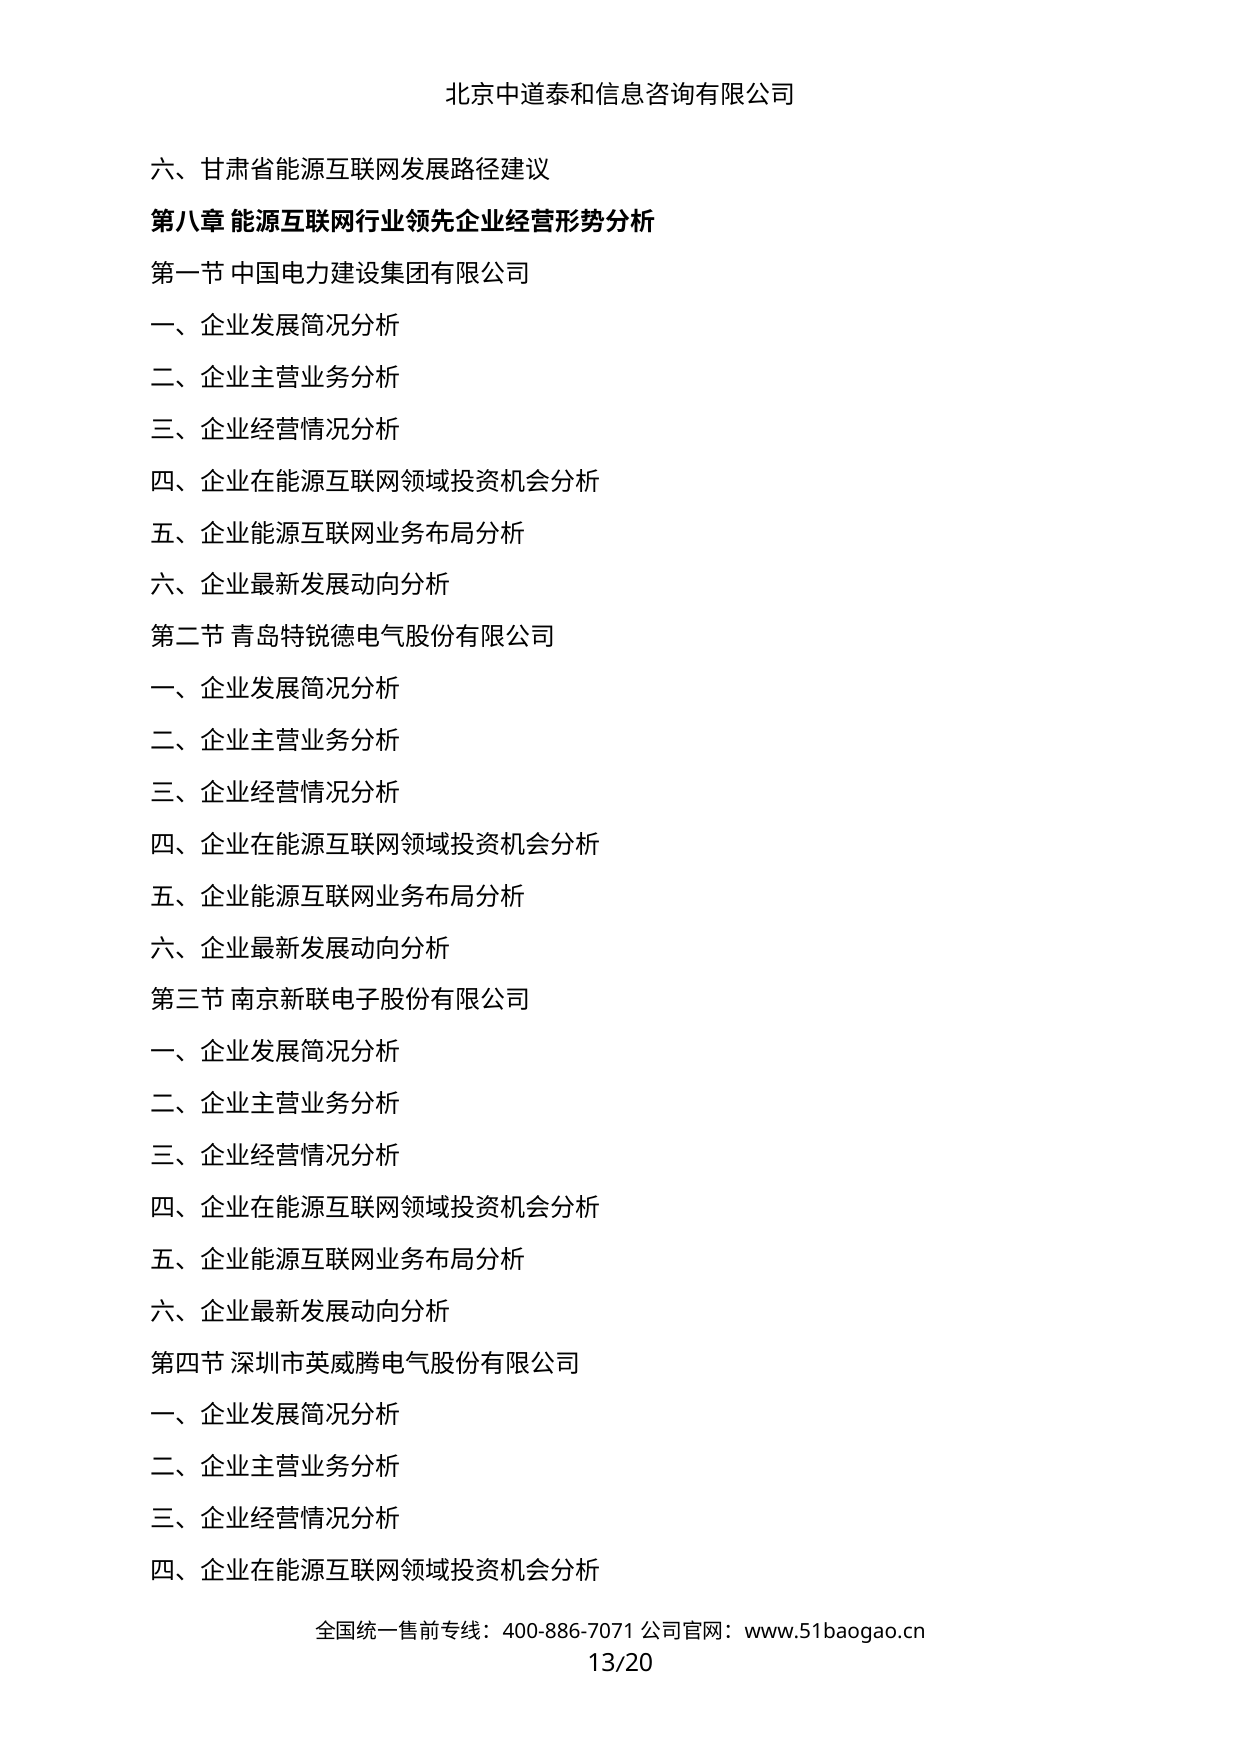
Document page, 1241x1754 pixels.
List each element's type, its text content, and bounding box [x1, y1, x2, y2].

text 一、企业发展简况分析 [150, 306, 1090, 342]
text 六、企业最新发展动向分析 [150, 928, 1090, 964]
text 第一节 中国电力建设集团有限公司 [150, 254, 1090, 290]
text 一、企业发展简况分析 [150, 1395, 1090, 1431]
text 二、企业主营业务分析 [150, 357, 1090, 394]
text 一、企业发展简况分析 [150, 669, 1090, 705]
text 三、企业经营情况分析 [150, 409, 1090, 446]
text 四、企业在能源互联网领域投资机会分析 [150, 824, 1090, 861]
text 六、企业最新发展动向分析 [150, 1291, 1090, 1327]
text 五、企业能源互联网业务布局分析 [150, 876, 1090, 912]
text 六、企业最新发展动向分析 [150, 565, 1090, 601]
text 一、企业发展简况分析 [150, 1032, 1090, 1068]
text 第二节 青岛特锐德电气股份有限公司 [150, 617, 1090, 653]
text 二、企业主营业务分析 [150, 721, 1090, 757]
text 五、企业能源互联网业务布局分析 [150, 513, 1090, 549]
text 三、企业经营情况分析 [150, 1499, 1090, 1535]
text 三、企业经营情况分析 [150, 1136, 1090, 1172]
text 三、企业经营情况分析 [150, 772, 1090, 809]
text 四、企业在能源互联网领域投资机会分析 [150, 1551, 1090, 1587]
text 六、甘肃省能源互联网发展路径建议 [150, 150, 1090, 186]
text 四、企业在能源互联网领域投资机会分析 [150, 461, 1090, 497]
text 第八章 能源互联网行业领先企业经营形势分析 [150, 202, 1090, 238]
text 第三节 南京新联电子股份有限公司 [150, 980, 1090, 1016]
text 五、企业能源互联网业务布局分析 [150, 1239, 1090, 1276]
text 第四节 深圳市英威腾电气股份有限公司 [150, 1343, 1090, 1379]
text 四、企业在能源互联网领域投资机会分析 [150, 1187, 1090, 1224]
text 二、企业主营业务分析 [150, 1084, 1090, 1120]
text 二、企业主营业务分析 [150, 1447, 1090, 1483]
